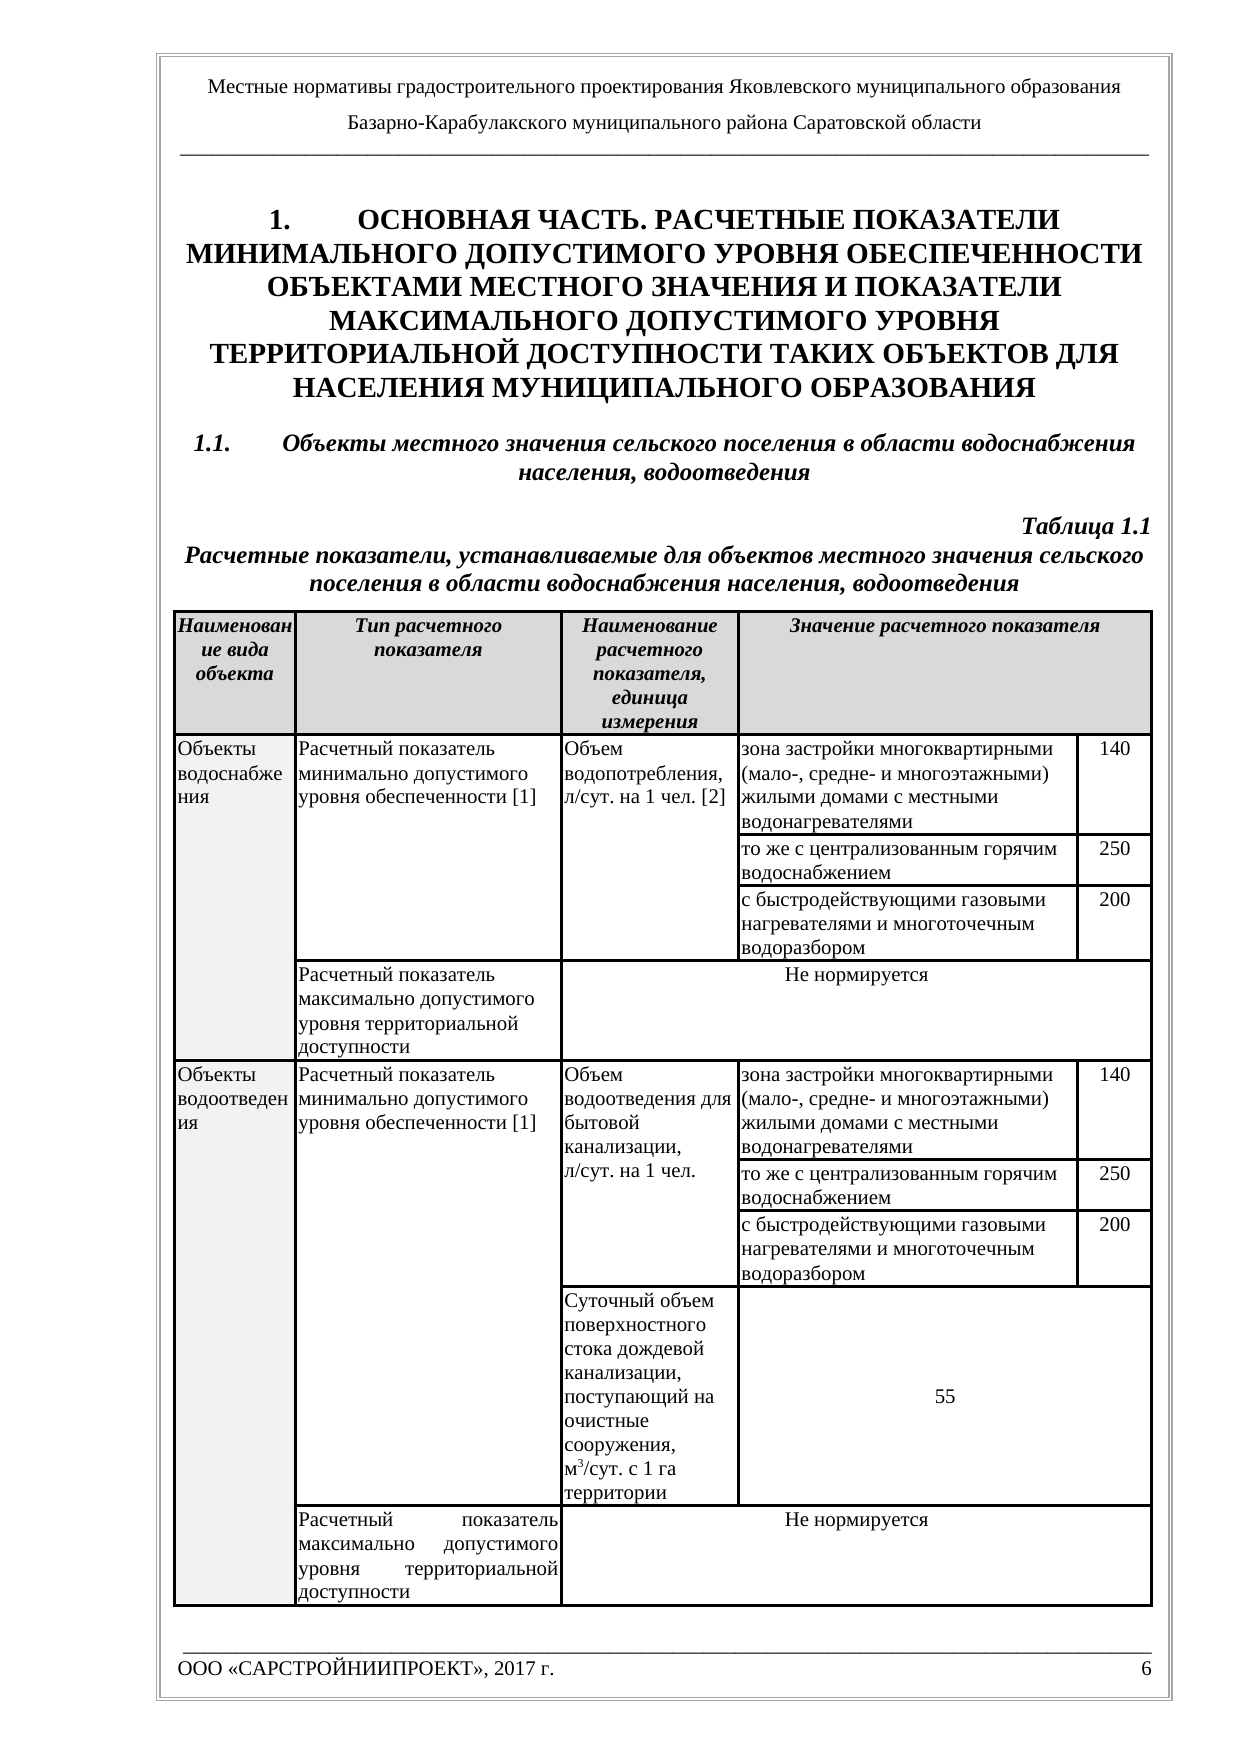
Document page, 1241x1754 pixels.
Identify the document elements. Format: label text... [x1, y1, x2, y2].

table_cell Не нормируется [563, 962, 1150, 1058]
table_cell Расчетный показатель минимально допустимого уровня обеспеченности [1] [297, 736, 560, 959]
table_cell 200 [1079, 1212, 1150, 1284]
text Расчетные показатели, устанавливаемые для объектов местного значения сельского поселения в области водоснабжения населения, водоотведения [177, 540, 1152, 597]
table_cell 200 [1079, 887, 1150, 959]
table_header Тип расчетного показателя [297, 613, 560, 733]
table_cell 55 [740, 1288, 1150, 1504]
table_cell 250 [1079, 836, 1150, 884]
table_cell Расчетный показатель минимально допустимого уровня обеспеченности [1] [297, 1062, 560, 1504]
table_cell с быстродействующими газовыми нагревателями и многоточечным водоразбором [740, 887, 1076, 959]
table_header Наименование вида объекта [176, 613, 294, 733]
table_cell Объекты водоотведения [176, 1062, 294, 1603]
table_cell Объекты водоснабжения [176, 736, 294, 1058]
text Таблица 1.1 [177, 511, 1152, 540]
table_cell Объем водопотребления, л/сут. на 1 чел. [2] [563, 736, 737, 959]
table_cell то же с централизованным горячим водоснабжением [740, 1161, 1076, 1209]
table_cell зона застройки многоквартирными (мало-, средне- и многоэтажными) жилыми домами с местными водонагревателями [740, 736, 1076, 833]
table_cell Объем водоотведения для бытовой канализации, л/сут. на 1 чел. [563, 1062, 737, 1284]
table_cell 250 [1079, 1161, 1150, 1209]
table_header Наименование расчетного показателя, единица измерения [563, 613, 737, 733]
table_cell 140 [1079, 736, 1150, 833]
table_cell Суточный объем поверхностного стока дождевой канализации, поступающий на очистные сооружения, м3/сут. с 1 га территории [563, 1288, 737, 1504]
subtitle Объекты местного значения сельского поселения в области водоснабжения населения, водоотведения [177, 428, 1152, 486]
table_cell то же с централизованным горячим водоснабжением [740, 836, 1076, 884]
table_cell Расчетный показатель максимально допустимого уровня территориальной доступности [297, 1507, 560, 1603]
table_cell с быстродействующими газовыми нагревателями и многоточечным водоразбором [740, 1212, 1076, 1284]
table_cell Не нормируется [563, 1507, 1150, 1603]
table_cell Расчетный показатель максимально допустимого уровня территориальной доступности [297, 962, 560, 1058]
subtitle Основная часть. Расчетные показатели минимального допустимого уровня обеспеченности объектами местного значения и показатели максимального допустимого уровня территориальной доступности таких объектов для населения муниципального образования [177, 202, 1152, 403]
table_header Значение расчетного показателя [740, 613, 1150, 733]
table_cell зона застройки многоквартирными (мало-, средне- и многоэтажными) жилыми домами с местными водонагревателями [740, 1062, 1076, 1158]
table_cell 140 [1079, 1062, 1150, 1158]
